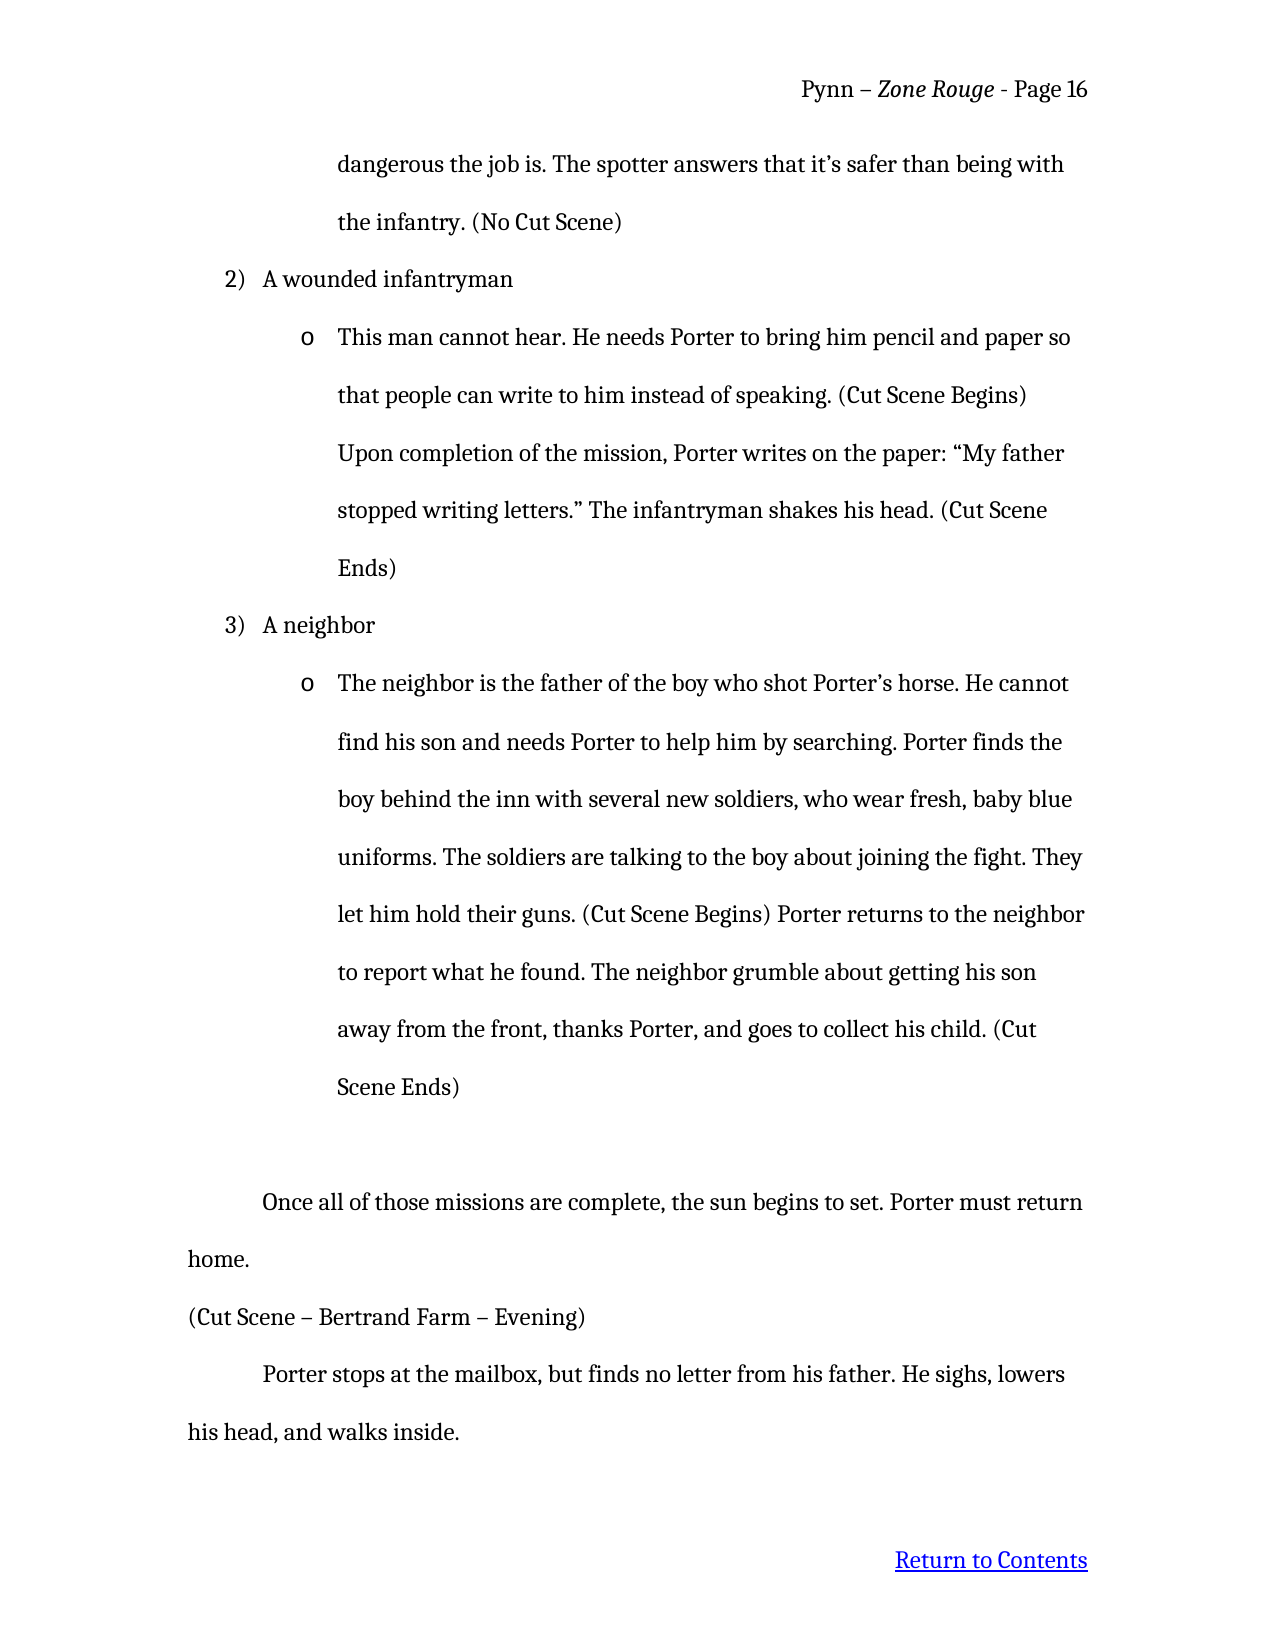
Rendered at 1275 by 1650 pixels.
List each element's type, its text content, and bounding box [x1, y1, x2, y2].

text (Cut Scene – Bertrand Farm – Evening) [187, 1302, 1087, 1331]
list A neighbor [225, 611, 1087, 640]
list The neighbor is the father of the boy who shot Porter’s horse. He cannot find his son and needs Porter to help him by searching. Porter finds the boy behind the inn with several new soldiers, who wear fresh, baby blue uniforms. The soldiers are talking to the boy about joining the fight. They let him hold their guns. (Cut Scene Begins) Porter returns to the neighbor to report what he found. The neighbor grumble about getting his son away from the front, thanks Porter, and goes to collect his child. (Cut Scene Ends) [300, 669, 1087, 1101]
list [300, 150, 1087, 236]
list This man cannot hear. He needs Porter to bring him pencil and paper so that people can write to him instead of speaking. (Cut Scene Begins) Upon completion of the mission, Porter writes on the paper: “My father stopped writing letters.” The infantryman shakes his head. (Cut Scene Ends) [300, 322, 1087, 582]
list A wounded infantryman [225, 265, 1087, 294]
text Porter stops at the mailbox, but finds no letter from his father. He sighs, lowers his head, and walks inside. [187, 1360, 1087, 1446]
text Once all of those missions are complete, the sun begins to set. Porter must return home. [187, 1187, 1087, 1274]
